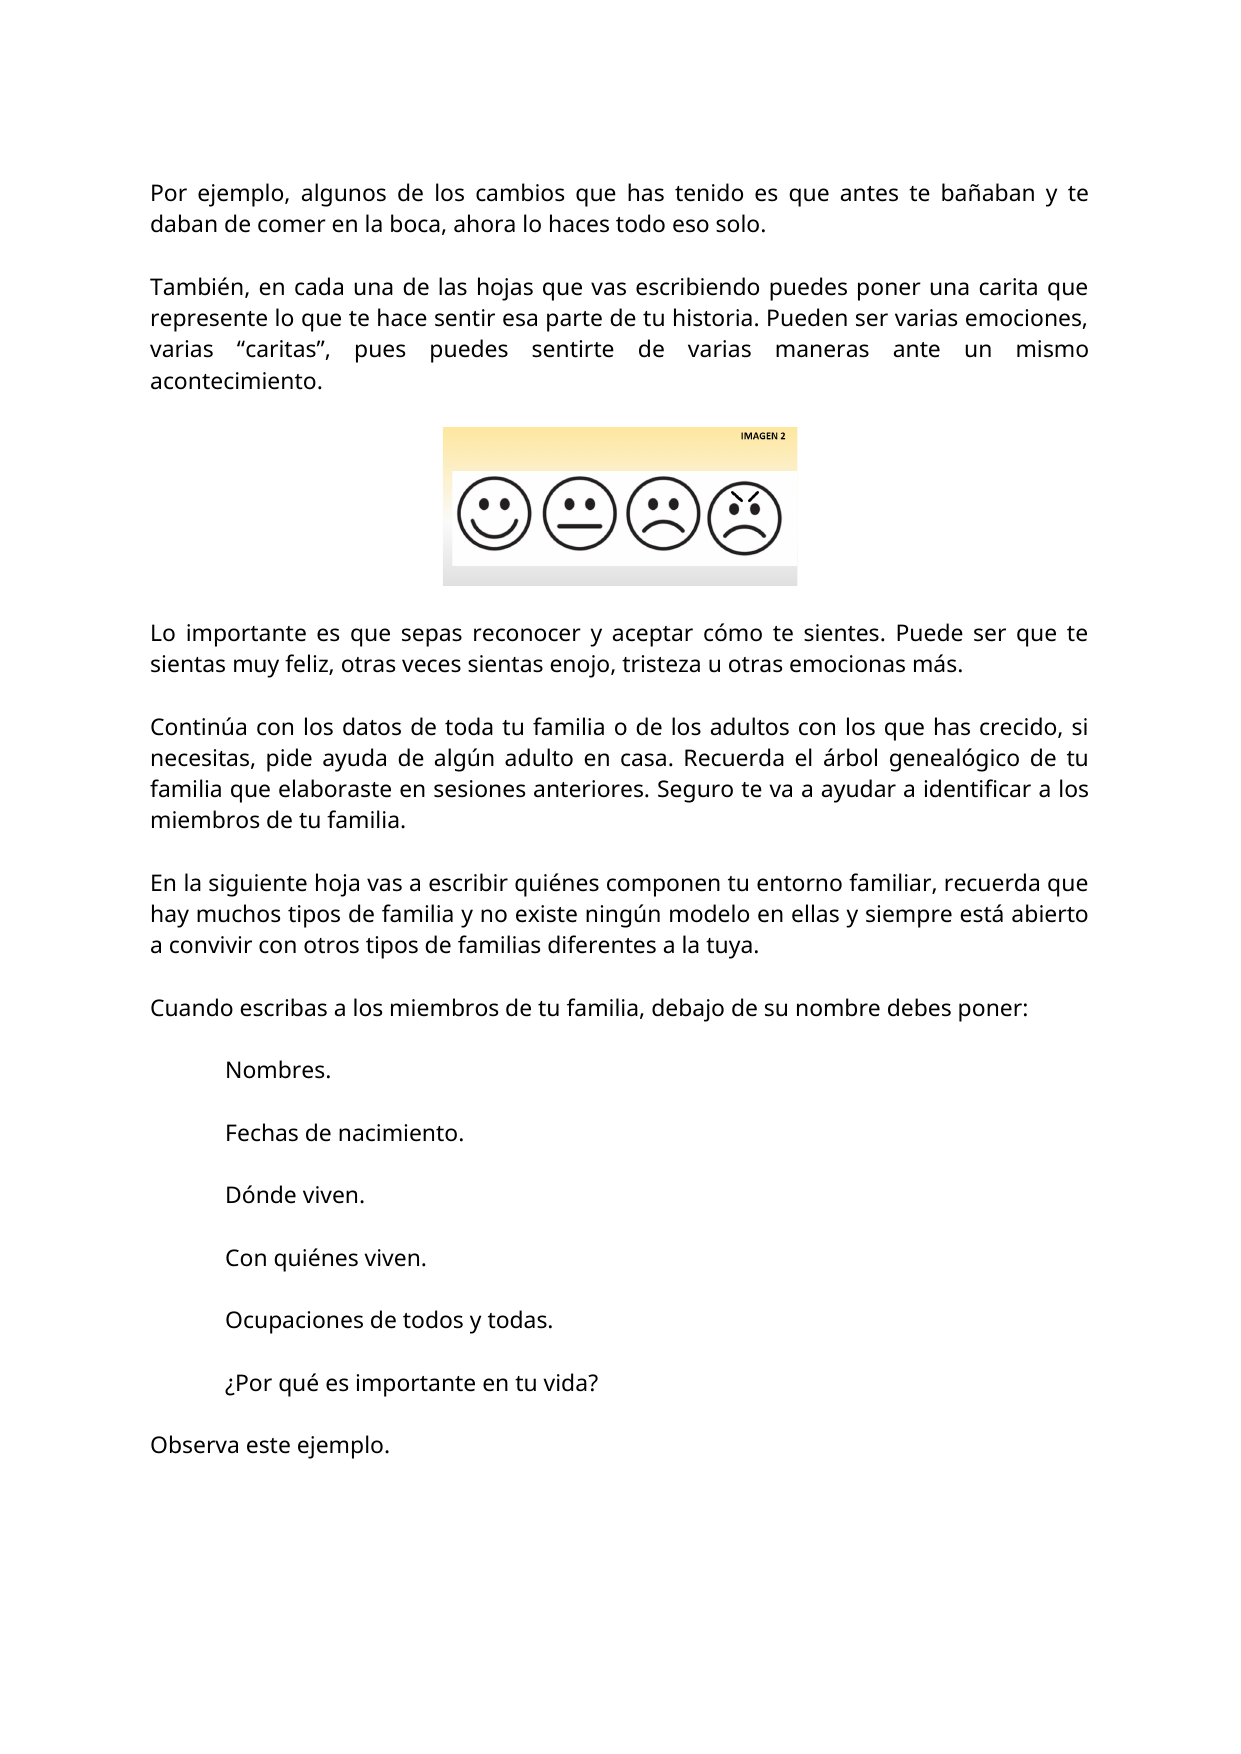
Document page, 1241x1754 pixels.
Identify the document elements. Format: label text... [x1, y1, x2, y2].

list ¿Por qué es importante en tu vida? [225, 1367, 1090, 1398]
text Cuando escribas a los miembros de tu familia, debajo de su nombre debes poner: [150, 992, 1090, 1023]
text Lo importante es que sepas reconocer y aceptar cómo te sientes. Puede ser que te sientas muy feliz, otras veces sientas enojo, tristeza u otras emocionas más. [150, 617, 1090, 679]
text Continúa con los datos de toda tu familia o de los adultos con los que has crecido, si necesitas, pide ayuda de algún adulto en casa. Recuerda el árbol genealógico de tu familia que elaboraste en sesiones anteriores. Seguro te va a ayudar a identificar a los miembros de tu familia. [150, 711, 1090, 836]
list Con quiénes viven. [225, 1242, 1090, 1273]
list Ocupaciones de todos y todas. [225, 1304, 1090, 1336]
list Fechas de nacimiento. [225, 1117, 1090, 1148]
text Observa este ejemplo. [150, 1429, 1090, 1461]
picture [442, 427, 798, 586]
text Por ejemplo, algunos de los cambios que has tenido es que antes te bañaban y te daban de comer en la boca, ahora lo haces todo eso solo. [150, 177, 1090, 239]
list Nombres. [225, 1054, 1090, 1086]
list Dónde viven. [225, 1179, 1090, 1211]
text También, en cada una de las hojas que vas escribiendo puedes poner una carita que represente lo que te hace sentir esa parte de tu historia. Pueden ser varias emociones, varias “caritas”, pues puedes sentirte de varias maneras ante un mismo acontecimiento. [150, 271, 1090, 396]
text En la siguiente hoja vas a escribir quiénes componen tu entorno familiar, recuerda que hay muchos tipos de familia y no existe ningún modelo en ellas y siempre está abierto a convivir con otros tipos de familias diferentes a la tuya. [150, 867, 1090, 961]
